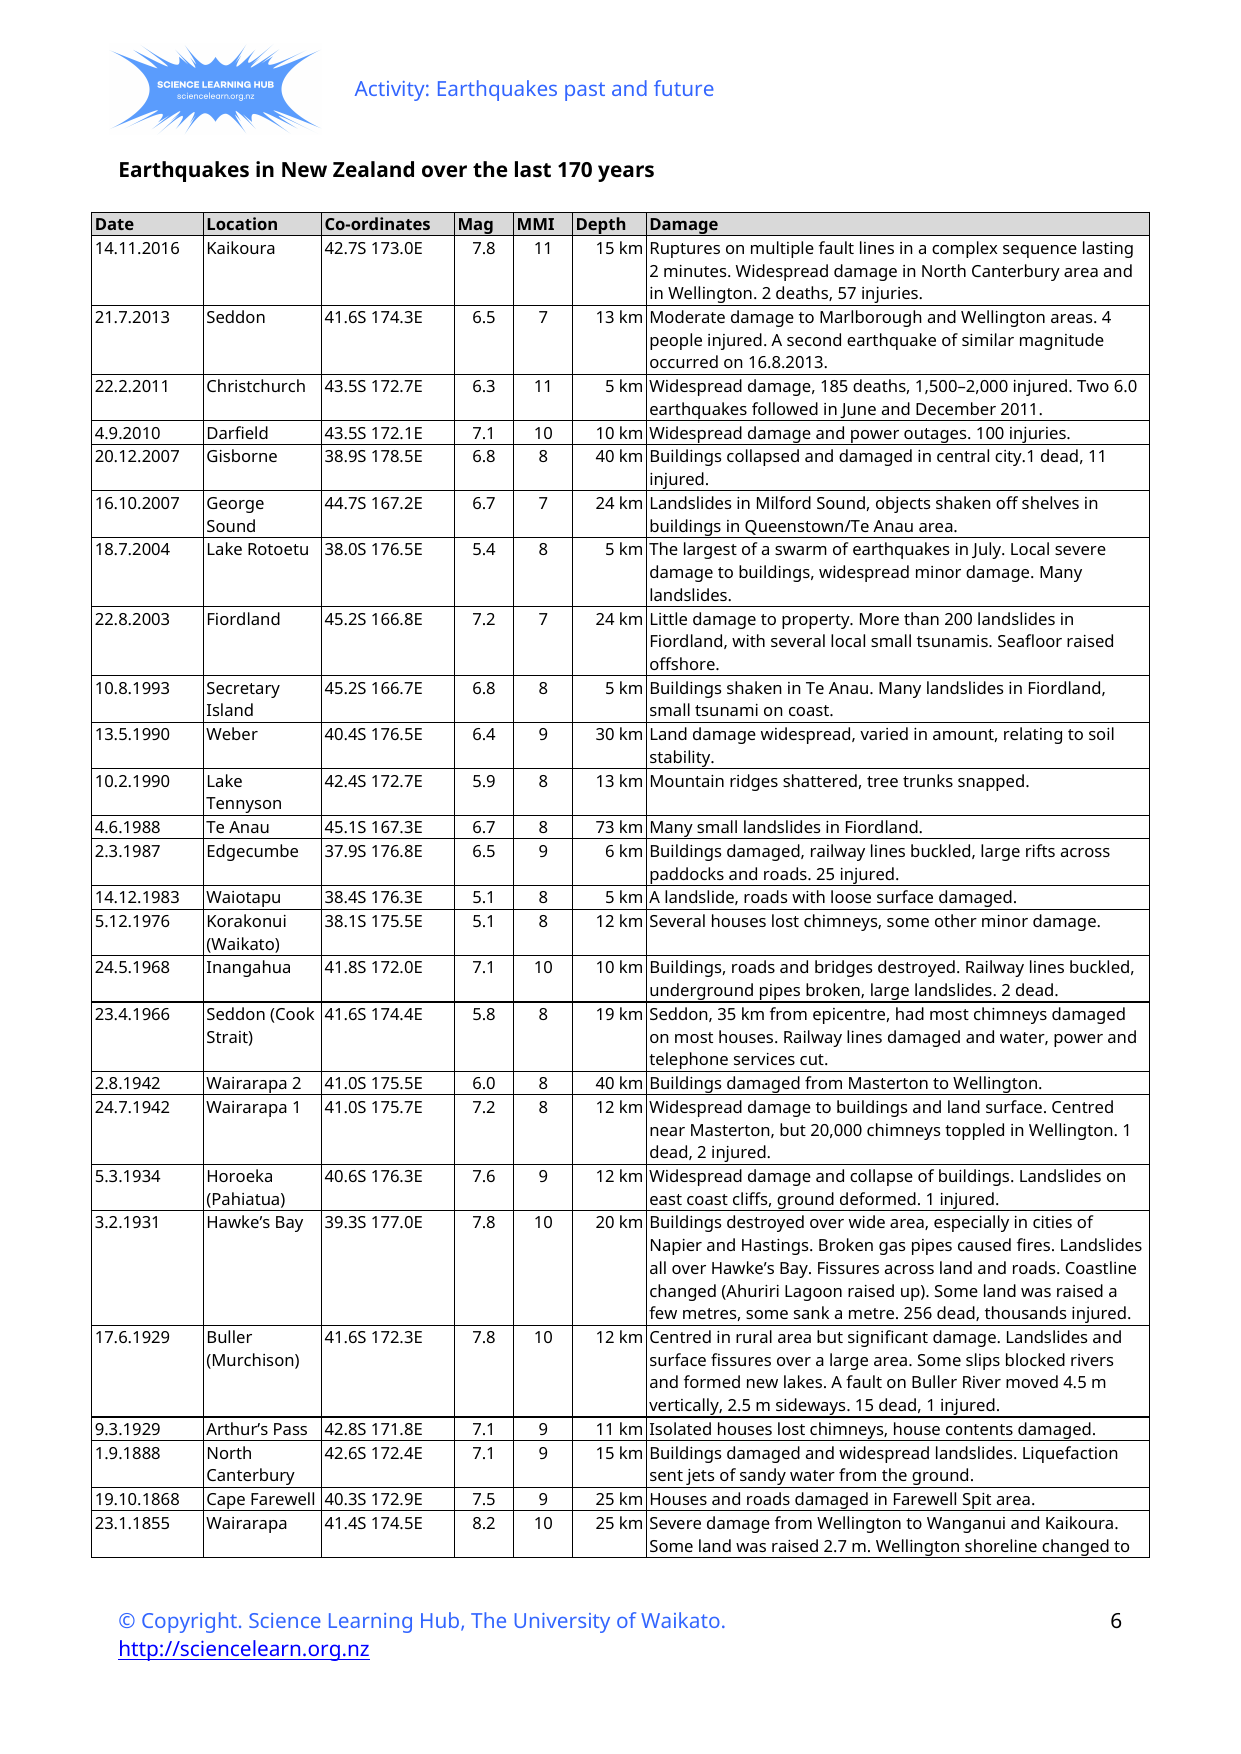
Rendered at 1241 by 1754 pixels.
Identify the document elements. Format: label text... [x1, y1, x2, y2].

text Earthquakes in New Zealand over the last 170 years [118, 155, 1122, 183]
table_cell 9 [514, 839, 572, 885]
table_cell 17.6.1929 [92, 1326, 203, 1416]
table_cell 14.12.1983 [92, 886, 203, 908]
table_cell 9 [514, 1418, 572, 1440]
table_cell 12 km [573, 1326, 646, 1416]
table_cell 38.4S 176.3E [322, 886, 454, 908]
table_cell Widespread damage to buildings and land surface. Centred near Masterton, but 20,000 chimneys toppled in Wellington. 1 dead, 2 injured. [647, 1095, 1149, 1163]
table_cell 41.6S 172.3E [322, 1326, 454, 1416]
table_cell Isolated houses lost chimneys, house contents damaged. [647, 1418, 1149, 1440]
table_cell Kaikoura [204, 236, 321, 304]
table_cell 41.8S 172.0E [322, 956, 454, 1001]
table_cell 25 km [573, 1488, 646, 1510]
table_cell 7.2 [455, 607, 513, 675]
table_cell 24 km [573, 491, 646, 537]
table_cell 19 km [573, 1003, 646, 1071]
table_cell Many small landslides in Fiordland. [647, 816, 1149, 838]
table_cell 38.0S 176.5E [322, 538, 454, 606]
table_cell 5.12.1976 [92, 910, 203, 955]
table_cell Waiotapu [204, 886, 321, 908]
table_cell 24.5.1968 [92, 956, 203, 1001]
table_cell Hawke’s Bay [204, 1211, 321, 1324]
table_cell 41.6S 174.4E [322, 1003, 454, 1071]
table_cell Buildings damaged, railway lines buckled, large rifts across paddocks and roads. 25 injured. [647, 839, 1149, 885]
table_cell Secretary Island [204, 676, 321, 722]
table_cell 38.9S 178.5E [322, 445, 454, 490]
table_cell 2.3.1987 [92, 839, 203, 885]
table_cell Wairarapa 1 [204, 1095, 321, 1163]
table_cell Te Anau [204, 816, 321, 838]
table_cell Christchurch [204, 375, 321, 420]
table_cell 13 km [573, 769, 646, 814]
table_cell 15 km [573, 1441, 646, 1487]
table_cell Land damage widespread, varied in amount, relating to soil stability. [647, 723, 1149, 768]
table_cell 10 km [573, 956, 646, 1001]
table_cell Moderate damage to Marlborough and Wellington areas. 4 people injured. A second earthquake of similar magnitude occurred on 16.8.2013. [647, 306, 1149, 374]
table_cell 5.1 [455, 886, 513, 908]
table_cell 18.7.2004 [92, 538, 203, 606]
table_cell 15 km [573, 236, 646, 304]
table_cell 6 km [573, 839, 646, 885]
table_cell 6.5 [455, 839, 513, 885]
table_cell 4.6.1988 [92, 816, 203, 838]
table_cell 4.9.2010 [92, 421, 203, 444]
table_cell 5.4 [455, 538, 513, 606]
table_cell Buller (Murchison) [204, 1326, 321, 1416]
table_cell 7.1 [455, 956, 513, 1001]
table_cell 7.5 [455, 1488, 513, 1510]
table_cell Arthur’s Pass [204, 1418, 321, 1440]
table_cell 5.3.1934 [92, 1165, 203, 1210]
table_cell 8.2 [455, 1511, 513, 1557]
table_cell Landslides in Milford Sound, objects shaken off shelves in buildings in Queenstown/Te Anau area. [647, 491, 1149, 537]
table_cell Widespread damage and power outages. 100 injuries. [647, 421, 1149, 444]
table_cell 3.2.1931 [92, 1211, 203, 1324]
table_cell 5.1 [455, 910, 513, 955]
picture [109, 43, 322, 135]
table_cell 16.10.2007 [92, 491, 203, 537]
table_cell Buildings damaged from Masterton to Wellington. [647, 1072, 1149, 1094]
table_cell Several houses lost chimneys, some other minor damage. [647, 910, 1149, 955]
table_cell 5 km [573, 538, 646, 606]
table_cell 9 [514, 1165, 572, 1210]
table_cell Edgecumbe [204, 839, 321, 885]
table_cell 2.8.1942 [92, 1072, 203, 1094]
table_cell 8 [514, 1072, 572, 1094]
table_cell 11 km [573, 1418, 646, 1440]
table_cell 8 [514, 445, 572, 490]
table_header Date [92, 213, 203, 235]
table_cell Widespread damage, 185 deaths, 1,500–2,000 injured. Two 6.0 earthquakes followed in June and December 2011. [647, 375, 1149, 420]
table_cell Buildings destroyed over wide area, especially in cities of Napier and Hastings. Broken gas pipes caused fires. Landslides all over Hawke’s Bay. Fissures across land and roads. Coastline changed (Ahuriri Lagoon raised up). Some land was raised a few metres, some sank a metre. 256 dead, thousands injured. [647, 1211, 1149, 1324]
table_cell 10 [514, 956, 572, 1001]
table_cell 7.2 [455, 1095, 513, 1163]
table_cell Inangahua [204, 956, 321, 1001]
table_cell 5 km [573, 886, 646, 908]
table_cell Ruptures on multiple fault lines in a complex sequence lasting 2 minutes. Widespread damage in North Canterbury area and in Wellington. 2 deaths, 57 injuries. [647, 236, 1149, 304]
table_cell 39.3S 177.0E [322, 1211, 454, 1324]
table_cell 41.0S 175.5E [322, 1072, 454, 1094]
table_cell 8 [514, 886, 572, 908]
table_cell 6.8 [455, 445, 513, 490]
table_cell 41.6S 174.3E [322, 306, 454, 374]
table_cell 19.10.1868 [92, 1488, 203, 1510]
table_cell 14.11.2016 [92, 236, 203, 304]
table_cell 6.8 [455, 676, 513, 722]
table_cell 45.2S 166.7E [322, 676, 454, 722]
table_cell 20.12.2007 [92, 445, 203, 490]
table_header MMI [514, 213, 572, 235]
table_cell 41.0S 175.7E [322, 1095, 454, 1163]
table_cell Korakonui (Waikato) [204, 910, 321, 955]
table_cell Mountain ridges shattered, tree trunks snapped. [647, 769, 1149, 814]
table_cell 40 km [573, 445, 646, 490]
table_cell 7.1 [455, 1441, 513, 1487]
table_cell 22.2.2011 [92, 375, 203, 420]
table_cell Horoeka (Pahiatua) [204, 1165, 321, 1210]
table_cell 73 km [573, 816, 646, 838]
table_cell 24 km [573, 607, 646, 675]
table_cell 10 km [573, 421, 646, 444]
table_cell 40.3S 172.9E [322, 1488, 454, 1510]
table_cell 43.5S 172.7E [322, 375, 454, 420]
table_cell 6.5 [455, 306, 513, 374]
table_cell 10.8.1993 [92, 676, 203, 722]
table_cell Houses and roads damaged in Farewell Spit area. [647, 1488, 1149, 1510]
table_cell Lake Tennyson [204, 769, 321, 814]
table_cell 7.8 [455, 1211, 513, 1324]
table_cell George Sound [204, 491, 321, 537]
table_cell 43.5S 172.1E [322, 421, 454, 444]
table_cell 42.6S 172.4E [322, 1441, 454, 1487]
table_cell Gisborne [204, 445, 321, 490]
table_cell 6.7 [455, 491, 513, 537]
table_cell Lake Rotoetu [204, 538, 321, 606]
table_cell 40.6S 176.3E [322, 1165, 454, 1210]
table_cell 30 km [573, 723, 646, 768]
table_cell Centred in rural area but significant damage. Landslides and surface fissures over a large area. Some slips blocked rivers and formed new lakes. A fault on Buller River moved 4.5 m vertically, 2.5 m sideways. 15 dead, 1 injured. [647, 1326, 1149, 1416]
table_cell Cape Farewell [204, 1488, 321, 1510]
table_cell 7.8 [455, 236, 513, 304]
table_cell 9 [514, 1488, 572, 1510]
table_cell 9 [514, 723, 572, 768]
table_cell 42.8S 171.8E [322, 1418, 454, 1440]
table_cell 7.8 [455, 1326, 513, 1416]
table_cell 8 [514, 769, 572, 814]
table_cell The largest of a swarm of earthquakes in July. Local severe damage to buildings, widespread minor damage. Many landslides. [647, 538, 1149, 606]
table_cell 42.4S 172.7E [322, 769, 454, 814]
table_cell 7 [514, 607, 572, 675]
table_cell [647, 1511, 1149, 1557]
table_cell 45.2S 166.8E [322, 607, 454, 675]
table_cell 7.1 [455, 421, 513, 444]
table_cell 1.9.1888 [92, 1441, 203, 1487]
table_cell 9.3.1929 [92, 1418, 203, 1440]
table_cell 8 [514, 1003, 572, 1071]
table_cell 21.7.2013 [92, 306, 203, 374]
table_cell Seddon (Cook Strait) [204, 1003, 321, 1071]
table_cell Seddon [204, 306, 321, 374]
table_cell 24.7.1942 [92, 1095, 203, 1163]
table_cell Buildings collapsed and damaged in central city.1 dead, 11 injured. [647, 445, 1149, 490]
table_cell Buildings damaged and widespread landslides. Liquefaction sent jets of sandy water from the ground. [647, 1441, 1149, 1487]
table_cell Little damage to property. More than 200 landslides in Fiordland, with several local small tsunamis. Seafloor raised offshore. [647, 607, 1149, 675]
table_cell 11 [514, 236, 572, 304]
table_cell A landslide, roads with loose surface damaged. [647, 886, 1149, 908]
table_cell 5 km [573, 375, 646, 420]
table_cell Wairarapa [204, 1511, 321, 1557]
table_cell 6.3 [455, 375, 513, 420]
table_cell 8 [514, 816, 572, 838]
table_cell 13.5.1990 [92, 723, 203, 768]
table_cell Darfield [204, 421, 321, 444]
table_cell 10 [514, 1326, 572, 1416]
table_cell 10 [514, 421, 572, 444]
table_cell 37.9S 176.8E [322, 839, 454, 885]
table_cell 8 [514, 538, 572, 606]
table_cell 23.4.1966 [92, 1003, 203, 1071]
table_cell 6.7 [455, 816, 513, 838]
table_cell 44.7S 167.2E [322, 491, 454, 537]
table_cell 9 [514, 1441, 572, 1487]
table_cell 6.0 [455, 1072, 513, 1094]
table_cell 7.1 [455, 1418, 513, 1440]
table_cell Fiordland [204, 607, 321, 675]
table_cell 12 km [573, 910, 646, 955]
table_cell 5 km [573, 676, 646, 722]
table_cell North Canterbury [204, 1441, 321, 1487]
table_header Mag [455, 213, 513, 235]
table_cell Weber [204, 723, 321, 768]
table_cell 20 km [573, 1211, 646, 1324]
table_cell Seddon, 35 km from epicentre, had most chimneys damaged on most houses. Railway lines damaged and water, power and telephone services cut. [647, 1003, 1149, 1071]
table_cell 8 [514, 910, 572, 955]
table_cell 5.9 [455, 769, 513, 814]
table_cell 13 km [573, 306, 646, 374]
table_cell 8 [514, 1095, 572, 1163]
table_cell 6.4 [455, 723, 513, 768]
table_cell 7 [514, 306, 572, 374]
table_cell 7.6 [455, 1165, 513, 1210]
table_header Damage [647, 213, 1149, 235]
table_cell 25 km [573, 1511, 646, 1557]
table_cell Wairarapa 2 [204, 1072, 321, 1094]
table_cell 10 [514, 1511, 572, 1557]
table_cell Buildings shaken in Te Anau. Many landslides in Fiordland, small tsunami on coast. [647, 676, 1149, 722]
table_cell 41.4S 174.5E [322, 1511, 454, 1557]
table_header Location [204, 213, 321, 235]
table_cell 42.7S 173.0E [322, 236, 454, 304]
table_cell 10.2.1990 [92, 769, 203, 814]
table_cell 12 km [573, 1095, 646, 1163]
table_cell Buildings, roads and bridges destroyed. Railway lines buckled, underground pipes broken, large landslides. 2 dead. [647, 956, 1149, 1001]
table_cell 10 [514, 1211, 572, 1324]
table_cell 22.8.2003 [92, 607, 203, 675]
table_cell 12 km [573, 1165, 646, 1210]
table_cell 40 km [573, 1072, 646, 1094]
table_cell 7 [514, 491, 572, 537]
table_cell 8 [514, 676, 572, 722]
table_cell 23.1.1855 [92, 1511, 203, 1557]
table_cell 40.4S 176.5E [322, 723, 454, 768]
table_cell 45.1S 167.3E [322, 816, 454, 838]
table_header Co-ordinates [322, 213, 454, 235]
table_cell 5.8 [455, 1003, 513, 1071]
table_header Depth [573, 213, 646, 235]
table_cell Widespread damage and collapse of buildings. Landslides on east coast cliffs, ground deformed. 1 injured. [647, 1165, 1149, 1210]
table_cell 11 [514, 375, 572, 420]
table_cell 38.1S 175.5E [322, 910, 454, 955]
